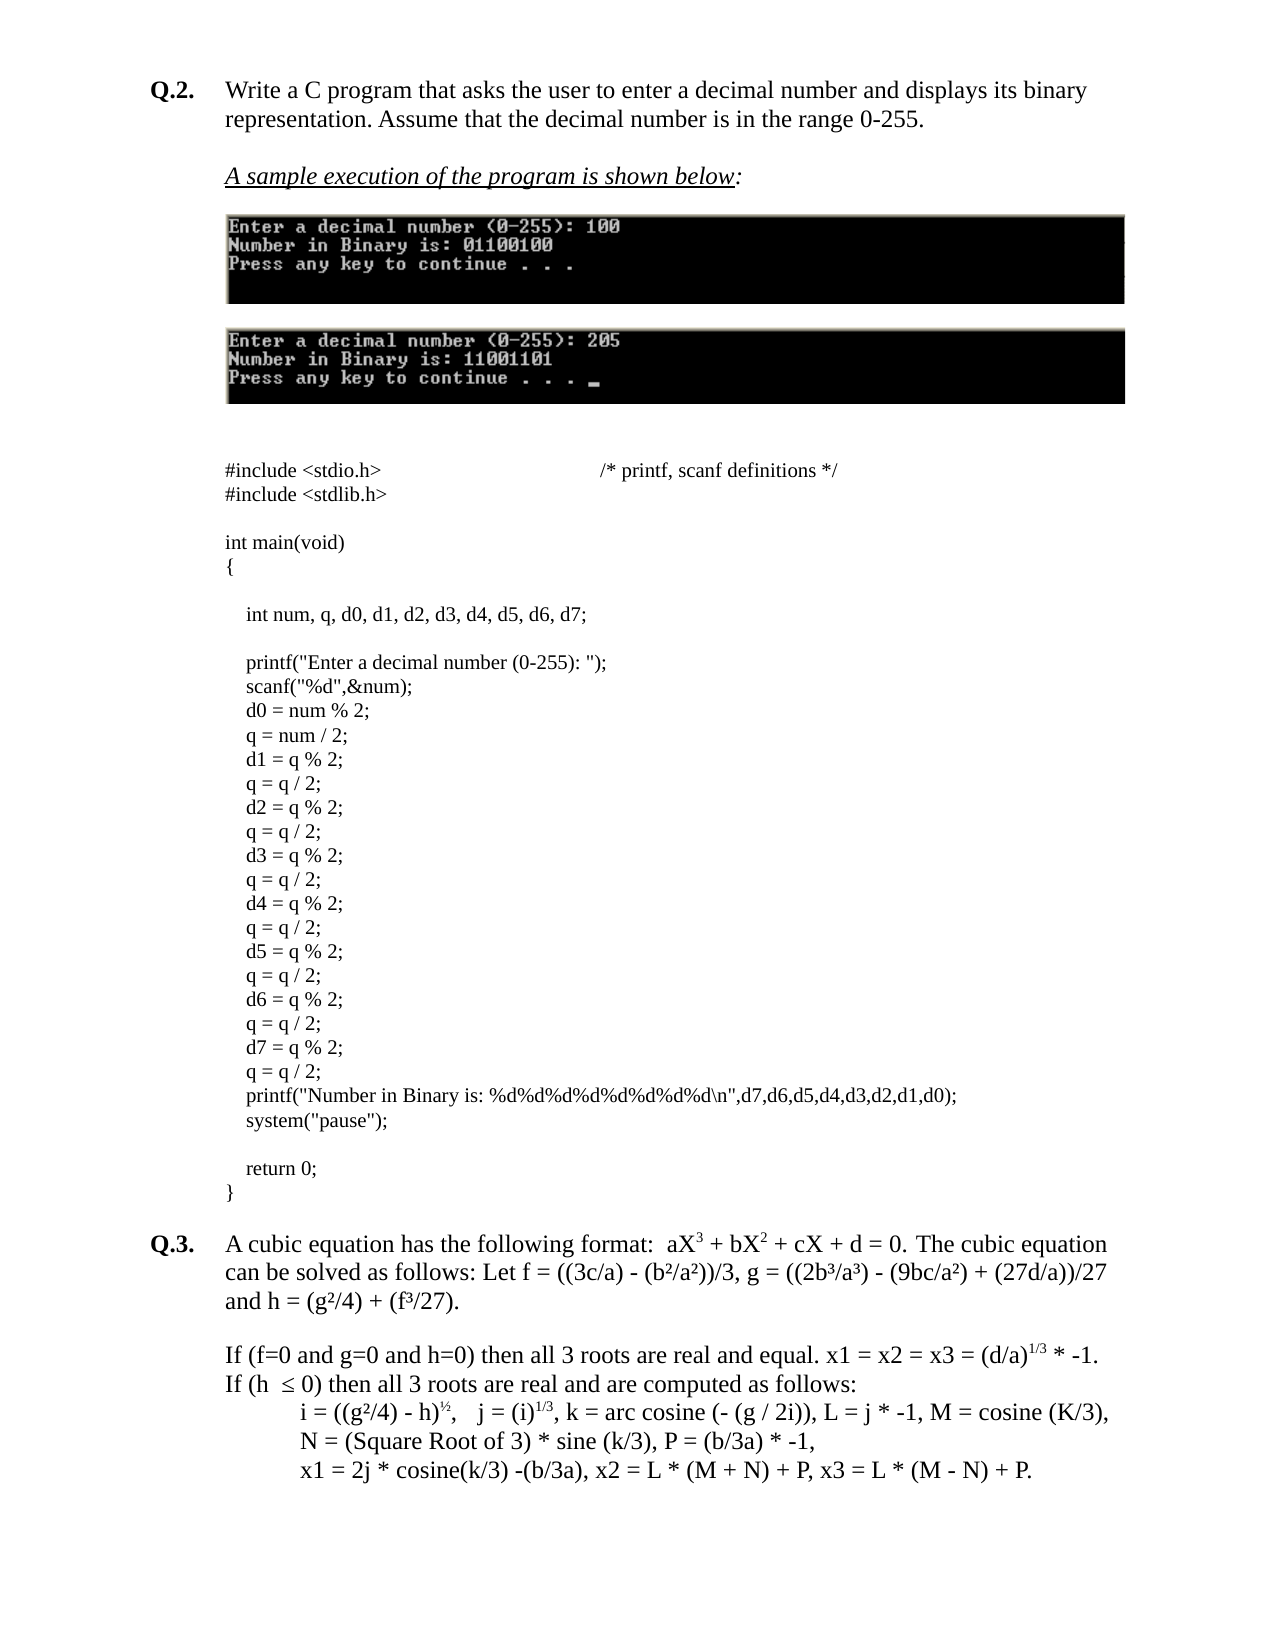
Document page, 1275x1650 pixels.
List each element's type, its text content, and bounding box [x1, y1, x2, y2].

text If (h ≤ 0) then all 3 roots are real and are computed as follows: [150, 1369, 1125, 1397]
text d3 = q % 2; [225, 843, 1125, 867]
text d4 = q % 2; [225, 891, 1125, 915]
text int main(void) [225, 530, 1125, 554]
text q = q / 2; [225, 1011, 1125, 1035]
text int num, q, d0, d1, d2, d3, d4, d5, d6, d7; [225, 602, 1125, 626]
text x1 = 2j * cosine(k/3) -(b/3a), x2 = L * (M + N) + P, x3 = L * (M - N) + P. [225, 1455, 1125, 1484]
text q = q / 2; [225, 867, 1125, 891]
text q = q / 2; [225, 963, 1125, 987]
text #include <stdio.h> /* printf, scanf definitions */ [150, 458, 1125, 482]
text q = q / 2; [225, 1059, 1125, 1083]
text printf("Number in Binary is: %d%d%d%d%d%d%d%d\n",d7,d6,d5,d4,d3,d2,d1,d0); [225, 1083, 1125, 1107]
text } [225, 1180, 1125, 1204]
picture [225, 214, 1125, 304]
subtitle If (f=0 and g=0 and h=0) then all 3 roots are real and equal. x1 = x2 = x3 = (d/a)1/3 * -1. [225, 1340, 1125, 1369]
text q = q / 2; [225, 771, 1125, 795]
text q = q / 2; [225, 819, 1125, 843]
picture [225, 327, 1125, 404]
subtitle Write a C program that asks the user to enter a decimal number and displays its binary representation. Assume that the decimal number is in the range 0-255. [150, 75, 1125, 132]
text d6 = q % 2; [225, 987, 1125, 1011]
text return 0; [225, 1156, 1125, 1180]
text { [225, 554, 1125, 578]
text i = ((g²/4) - h)½, j = (i)1/3, k = arc cosine (- (g / 2i)), L = j * -1, M = cosine (K/3), [225, 1397, 1125, 1426]
text printf("Enter a decimal number (0-255): "); [225, 650, 1125, 674]
text q = num / 2; [225, 722, 1125, 747]
text scanf("%d",&num); [225, 674, 1125, 698]
text d2 = q % 2; [225, 795, 1125, 819]
text A sample execution of the program is shown below: [150, 161, 1125, 190]
subtitle A cubic equation has the following format: aX3 + bX2 + cX + d = 0. The cubic equation can be solved as follows: Let f = ((3c/a) - (b²/a²))/3, g = ((2b³/a³) - (9bc/a²) + (27d/a))/27 and h = (g²/4) + (f³/27). [150, 1229, 1125, 1315]
text d5 = q % 2; [225, 939, 1125, 963]
text N = (Square Root of 3) * sine (k/3), P = (b/3a) * -1, [225, 1426, 1125, 1455]
text d1 = q % 2; [225, 747, 1125, 771]
text q = q / 2; [225, 915, 1125, 939]
text #include <stdlib.h> [150, 482, 1125, 506]
text d7 = q % 2; [225, 1035, 1125, 1059]
text system("pause"); [225, 1107, 1125, 1132]
text d0 = num % 2; [225, 698, 1125, 722]
